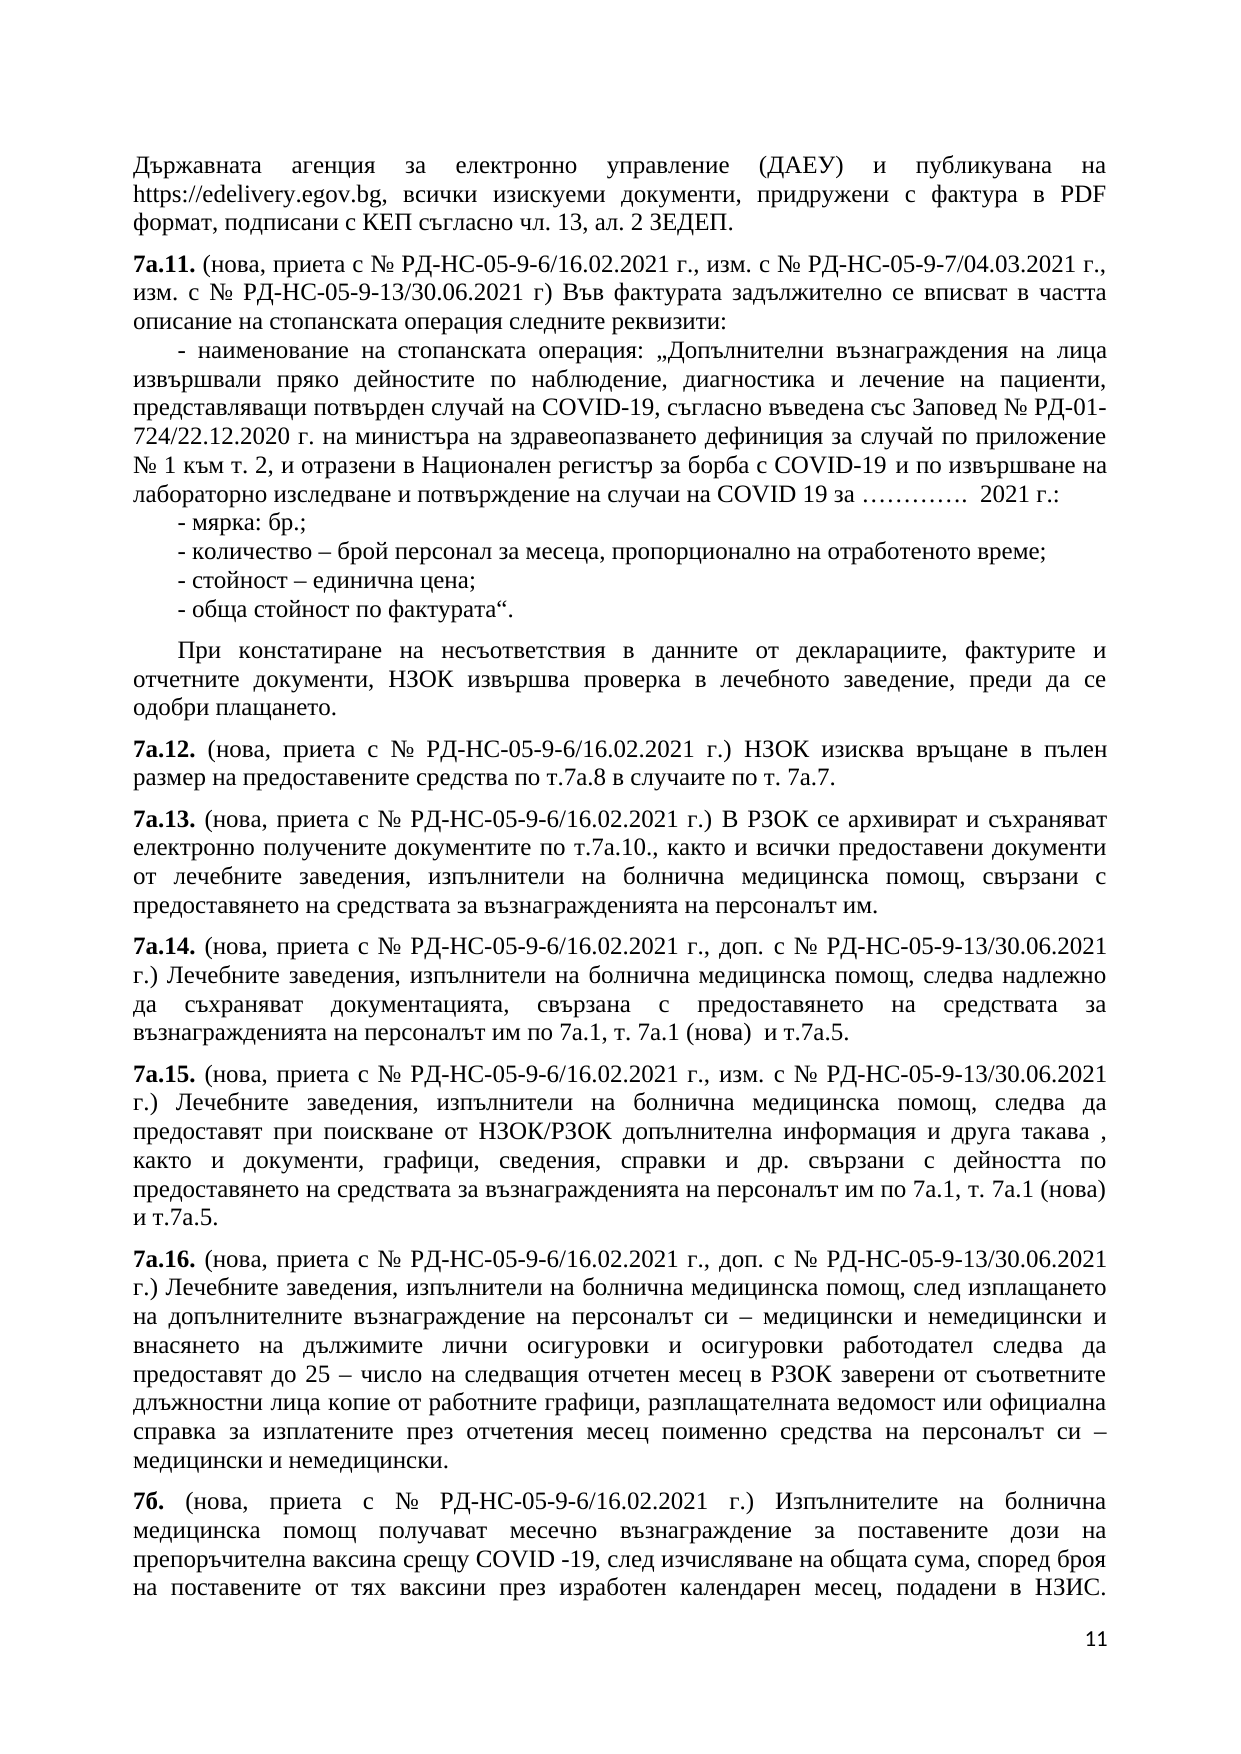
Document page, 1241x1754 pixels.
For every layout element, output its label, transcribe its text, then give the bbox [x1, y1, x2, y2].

text - обща стойност по фактурата“. [133, 594, 1107, 622]
text - стойност – единична цена; [133, 565, 1107, 594]
text 7а.15. (нова, приета с № РД-НС-05-9-6/16.02.2021 г., изм. с № РД-НС-05-9-13/30.06.2021 г.) Лечебните заведения, изпълнители на болнична медицинска помощ, следва да предоставят при поискване от НЗОК/РЗОК допълнителна информация и друга такава , както и документи, графици, сведения, справки и др. свързани с дейността по предоставянето на средствата за възнагражденията на персоналът им по 7а.1, т. 7а.1 (нова) и т.7а.5. [133, 1059, 1107, 1231]
text - мярка: бр.; [133, 507, 1107, 536]
text 7а.11. (нова, приета с № РД-НС-05-9-6/16.02.2021 г., изм. с № РД-НС-05-9-7/04.03.2021 г., изм. с № РД-НС-05-9-13/30.06.2021 г) Във фактурата задължително се вписват в частта описание на стопанската операция следните реквизити: [133, 249, 1107, 335]
text 7а.14. (нова, приета с № РД-НС-05-9-6/16.02.2021 г., доп. с № РД-НС-05-9-13/30.06.2021 г.) Лечебните заведения, изпълнители на болнична медицинска помощ, следва надлежно да съхраняват документацията, свързана с предоставянето на средствата за възнагражденията на персоналът им по 7а.1, т. 7а.1 (нова) и т.7а.5. [133, 931, 1107, 1046]
text При констатиране на несъответствия в данните от декларациите, фактурите и отчетните документи, НЗОК извършва проверка в лечебното заведение, преди да се одобри плащането. [133, 635, 1107, 721]
text - количество – брой персонал за месеца, пропорционално на отработеното време; [133, 536, 1107, 565]
text - наименование на стопанската операция: „Допълнителни възнаграждения на лица извършвали пряко дейностите по наблюдение, диагностика и лечение на пациенти, представляващи потвърден случай на COVID-19, съгласно въведена със Заповед № РД-01-724/22.12.2020 г. на министъра на здравеопазването дефиниция за случай по приложение № 1 към т. 2, и отразени в Национален регистър за борба с COVID-19 и по извършване на лабораторно изследване и потвърждение на случаи на COVID 19 за …………. 2021 г.: [133, 335, 1107, 507]
text 7а.16. (нова, приета с № РД-НС-05-9-6/16.02.2021 г., доп. с № РД-НС-05-9-13/30.06.2021 г.) Лечебните заведения, изпълнители на болнична медицинска помощ, след изплащането на допълнителните възнаграждение на персоналът си – медицински и немедицински и внасянето на дължимите лични осигуровки и осигуровки работодател следва да предоставят до 25 – число на следващия отчетен месец в РЗОК заверени от съответните длъжностни лица копие от работните графици, разплащателната ведомост или официална справка за изплатените през отчетения месец поименно средства на персоналът си – медицински и немедицински. [133, 1244, 1107, 1474]
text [133, 1486, 1107, 1601]
text 7а.13. (нова, приета с № РД-НС-05-9-6/16.02.2021 г.) В РЗОК се архивират и съхраняват електронно получените документите по т.7а.10., както и всички предоставени документи от лечебните заведения, изпълнители на болнична медицинска помощ, свързани с предоставянето на средствата за възнагражденията на персоналът им. [133, 804, 1107, 919]
text 7а.12. (нова, приета с № РД-НС-05-9-6/16.02.2021 г.) НЗОК изисква връщане в пълен размер на предоставените средства по т.7а.8 в случаите по т. 7а.7. [133, 734, 1107, 791]
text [133, 150, 1107, 236]
